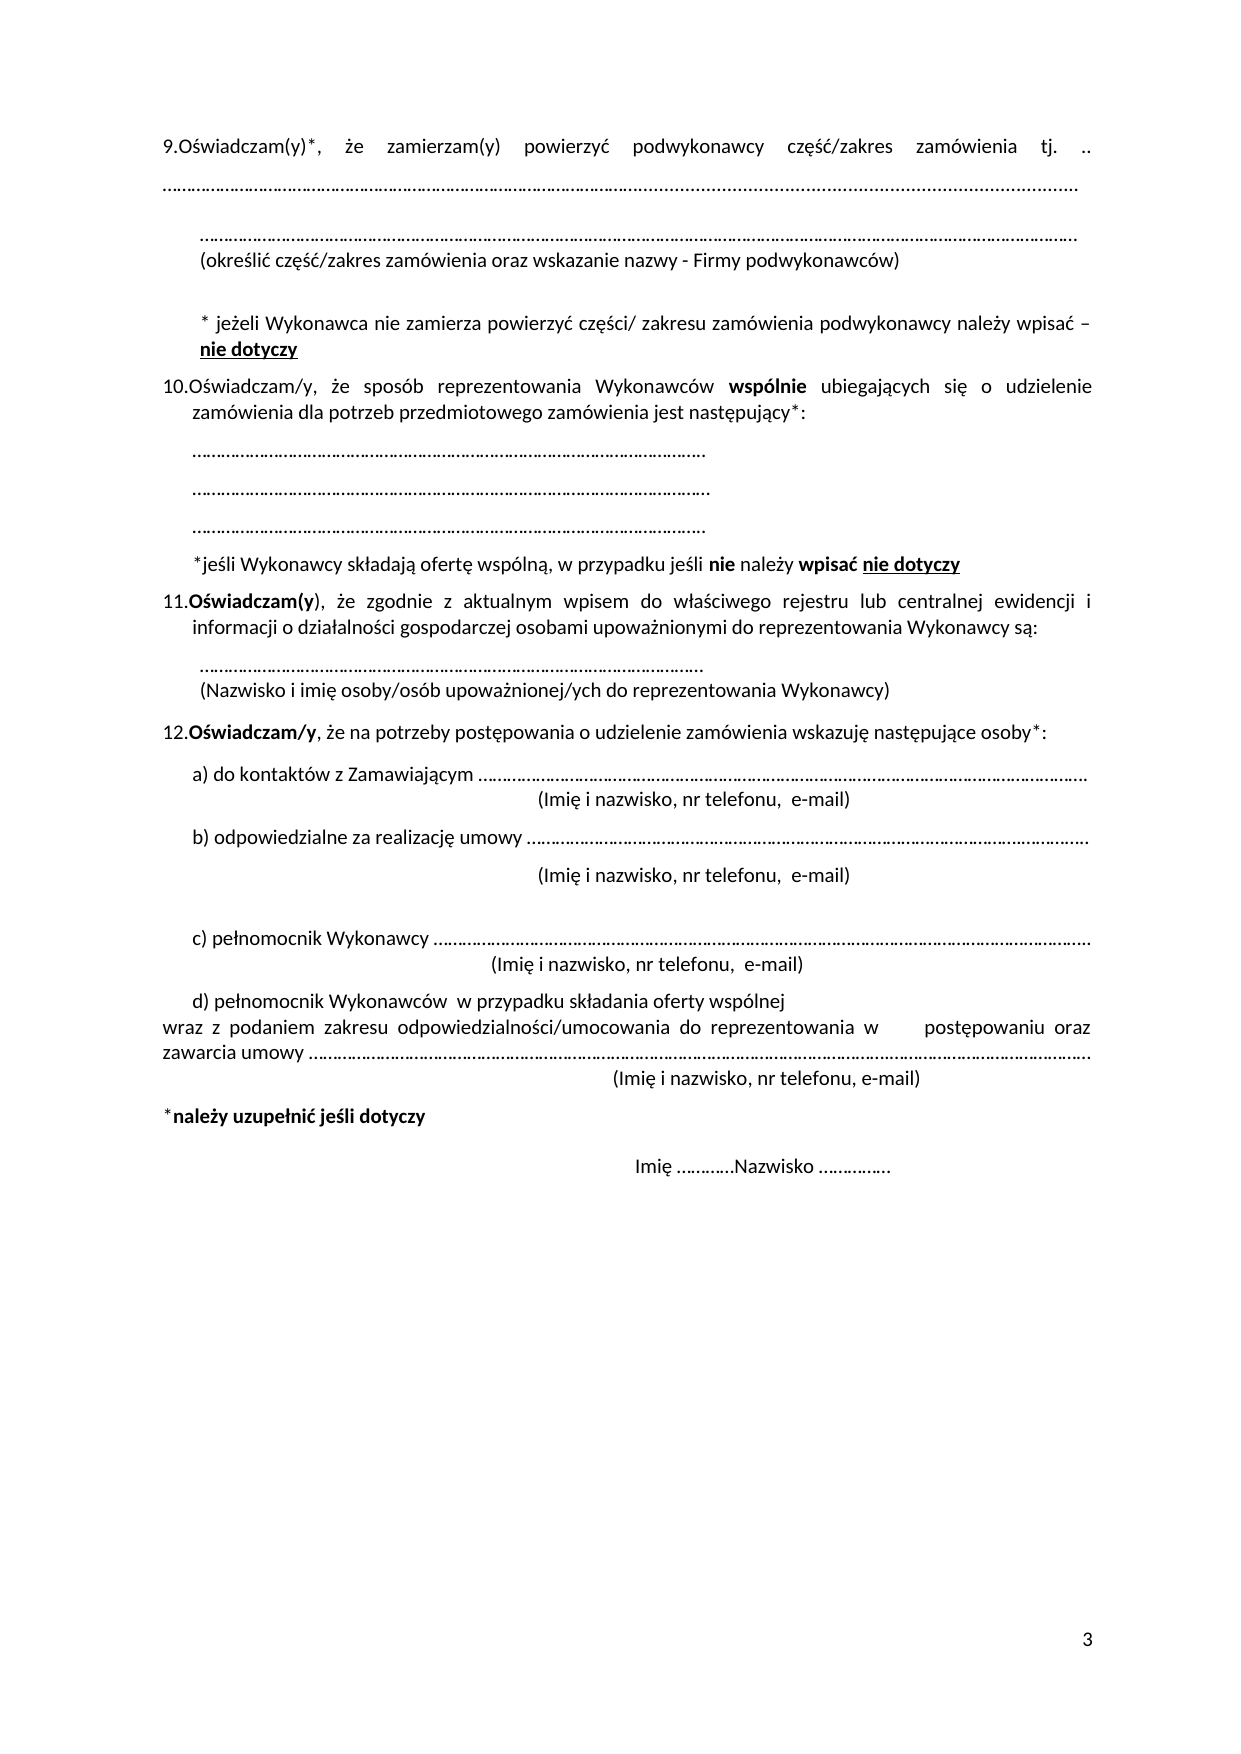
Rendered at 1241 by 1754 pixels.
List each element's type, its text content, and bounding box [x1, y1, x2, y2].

text a) do kontaktów z Zamawiającym ………………………………………………………………………………………………………………. [162, 761, 1092, 786]
text (Imię i nazwisko, nr telefonu, e-mail) [162, 1065, 1092, 1090]
text b) odpowiedzialne za realizację umowy ………………………………………………………………………………………….………….. [162, 824, 1092, 849]
text …………………………………………………………………………………………….. [162, 437, 1092, 462]
text 11.Oświadczam(y), że zgodnie z aktualnym wpisem do właściwego rejestru lub centralnej ewidencji i informacji o działalności gospodarczej osobami upoważnionymi do reprezentowania Wykonawcy są: [162, 589, 1092, 639]
text Imię …………Nazwisko …………… [635, 1154, 1092, 1179]
text …………………………………………………………………………………………… [199, 652, 1092, 677]
text 9.Oświadczam(y)*, że zamierzam(y) powierzyć podwykonawcy część/zakres zamówienia tj. ..……………………………………………………………………………………….................................................................................... [162, 133, 1092, 196]
text (określić część/zakres zamówienia oraz wskazanie nazwy - Firmy podwykonawców) [199, 247, 1092, 272]
text wraz z podaniem zakresu odpowiedzialności/umocowania do reprezentowania w postępowaniu oraz zawarcia umowy ………………………………………………………………………………………………………….…………………………………… [162, 1014, 1092, 1065]
text * jeżeli Wykonawca nie zamierza powierzyć części/ zakresu zamówienia podwykonawcy należy wpisać – nie dotyczy [199, 310, 1092, 361]
text 12.Oświadczam/y, że na potrzeby postępowania o udzielenie zamówienia wskazuję następujące osoby*: [162, 719, 1092, 744]
text (Imię i nazwisko, nr telefonu, e-mail) [492, 862, 1092, 913]
text …………………………………………………………………………………………….. [162, 513, 1092, 538]
text c) pełnomocnik Wykonawcy ……………………………………………………………………………………………………………………….. [162, 925, 1092, 951]
text (Nazwisko i imię osoby/osób upoważnionej/ych do reprezentowania Wykonawcy) [199, 677, 1092, 703]
text (Imię i nazwisko, nr telefonu, e-mail) [162, 951, 1092, 976]
text *jeśli Wykonawcy składają ofertę wspólną, w przypadku jeśli nie należy wpisać nie dotyczy [192, 551, 1092, 576]
text ………………………………………………………………………………………………………………………………………………………………… [199, 222, 1092, 247]
text *należy uzupełnić jeśli dotyczy [162, 1103, 1092, 1128]
text (Imię i nazwisko, nr telefonu, e-mail) [162, 786, 1092, 812]
text 10.Oświadczam/y, że sposób reprezentowania Wykonawców wspólnie ubiegających się o udzielenie zamówienia dla potrzeb przedmiotowego zamówienia jest następujący*: [162, 374, 1092, 424]
text d) pełnomocnik Wykonawców w przypadku składania oferty wspólnej [162, 989, 1092, 1014]
text ……………………………………………………………………………………………… [162, 475, 1092, 500]
